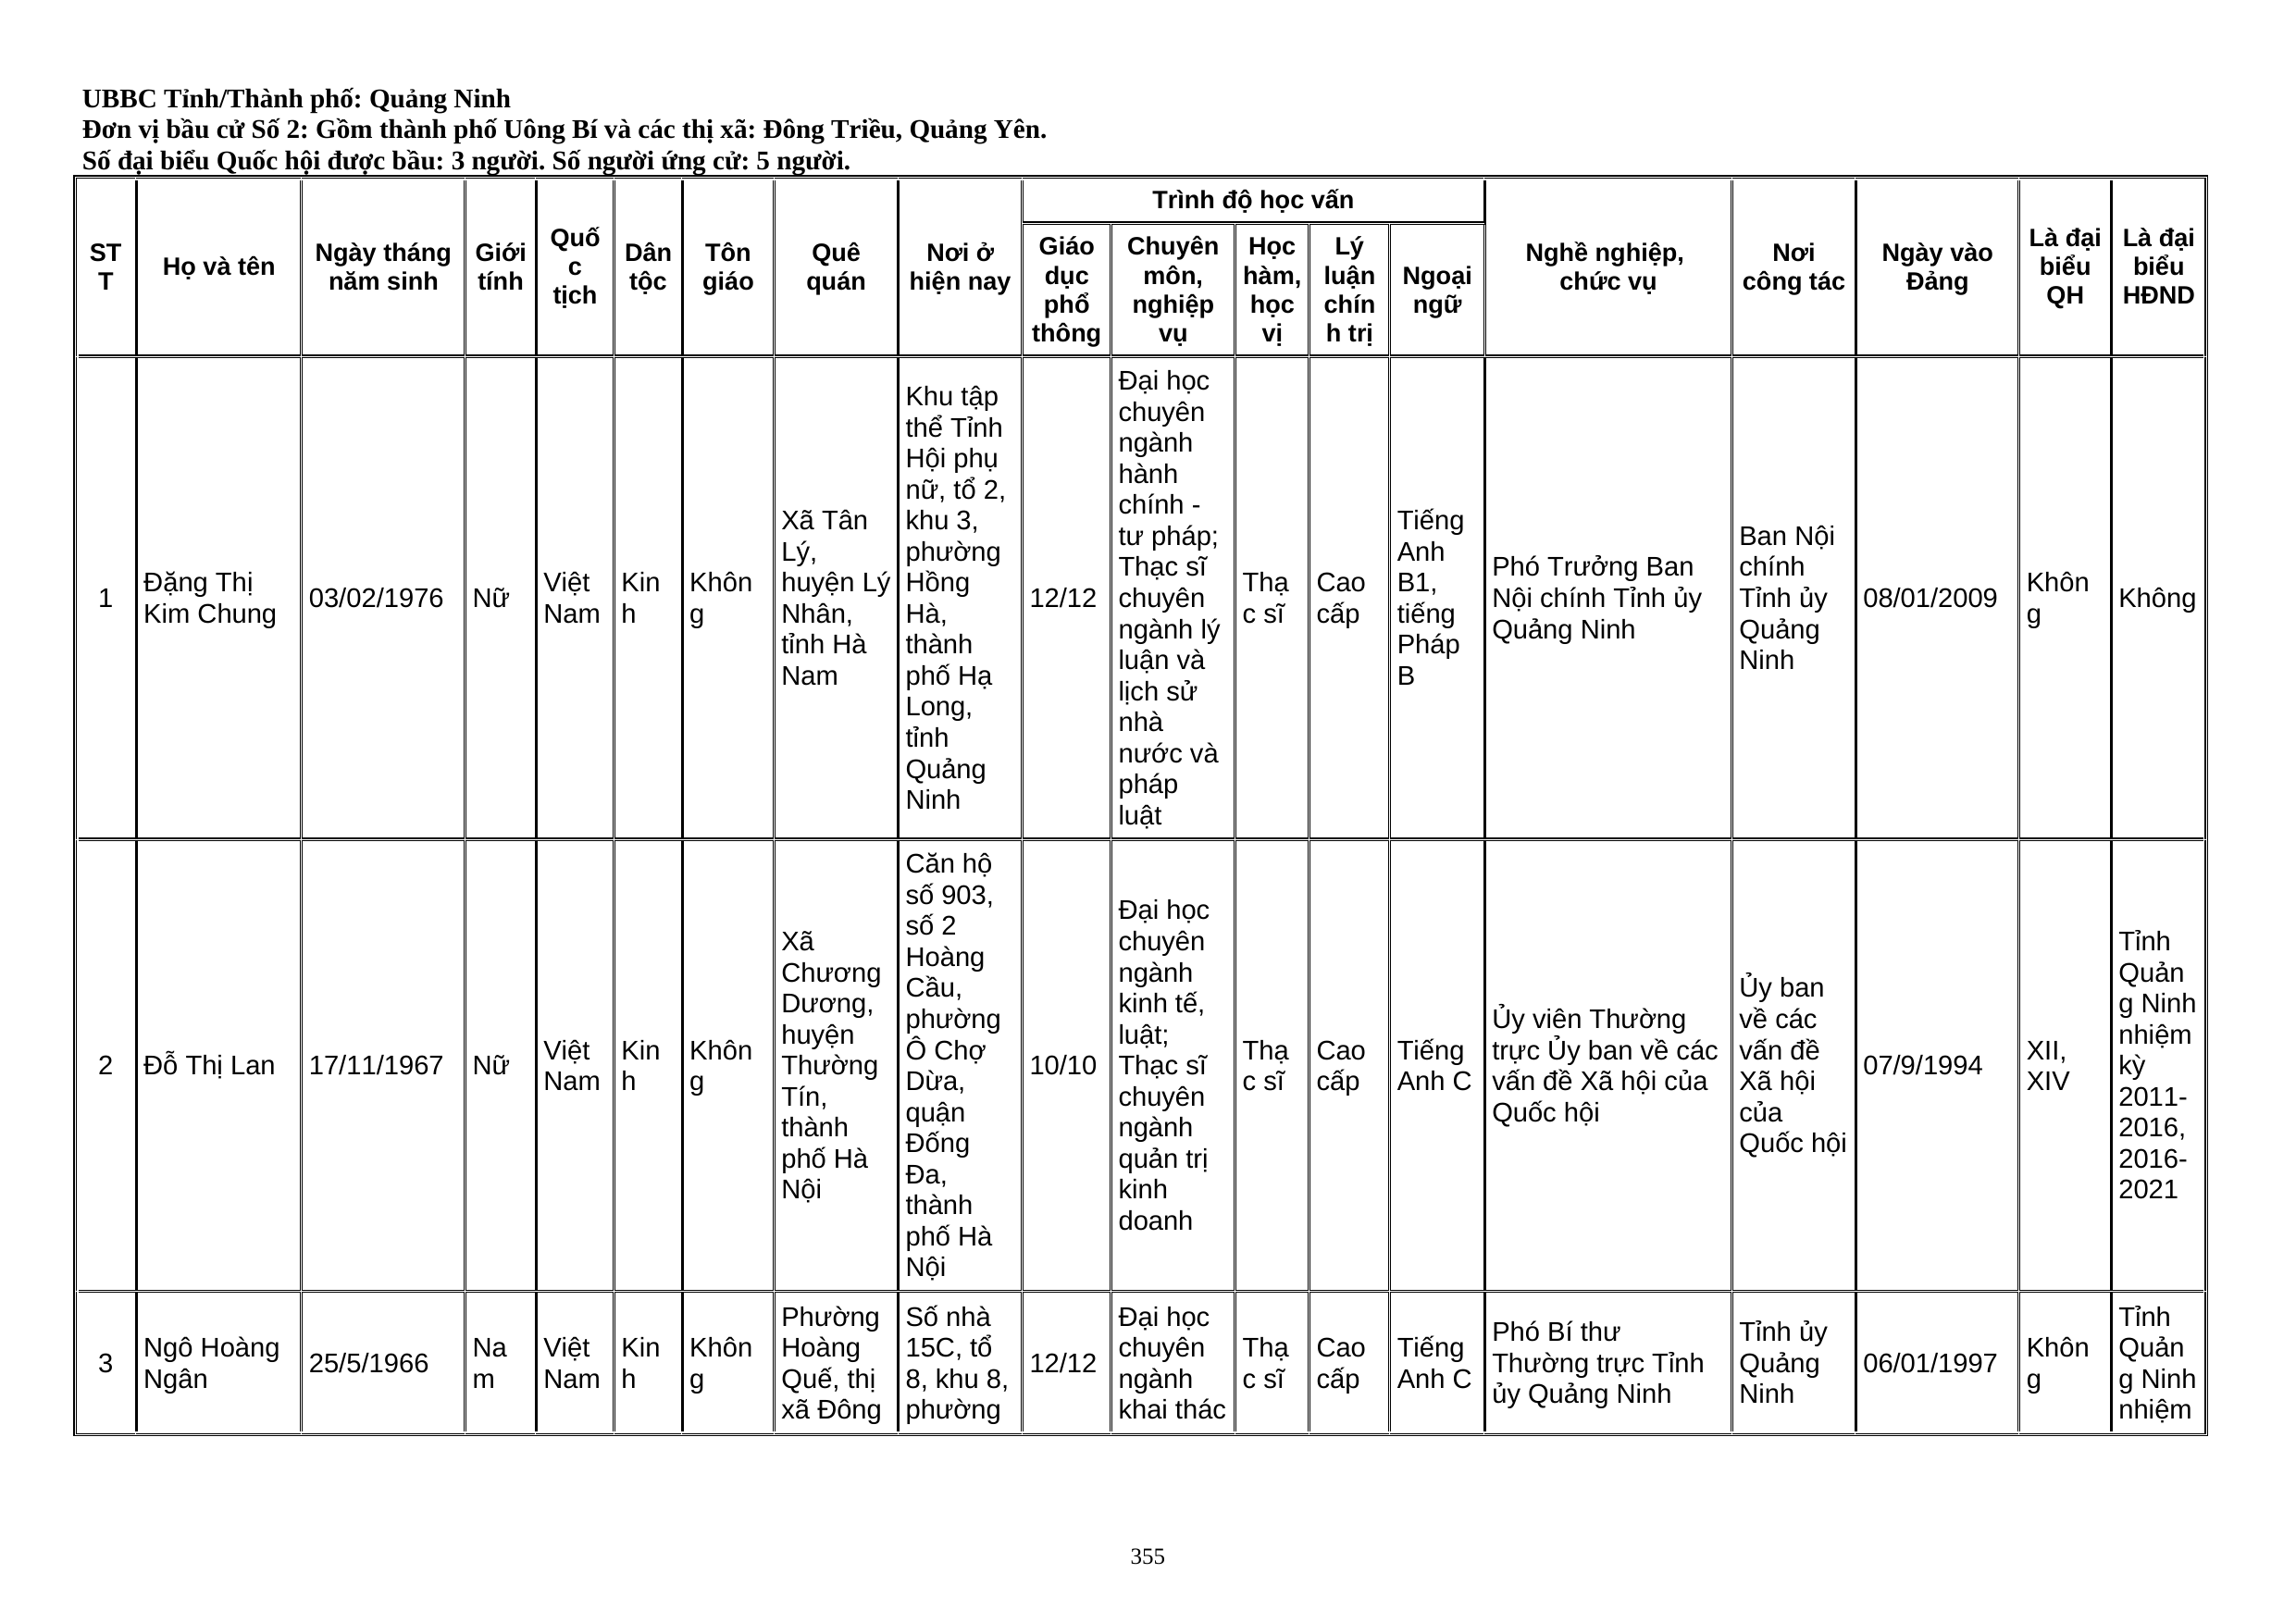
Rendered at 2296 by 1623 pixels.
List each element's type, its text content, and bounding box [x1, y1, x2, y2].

table_cell Ngoại ngữ [1391, 225, 1483, 354]
table_cell Đại học chuyên ngành kinh tế, luật; Thạc sĩ chuyên ngành quản trị kinh doanh [1112, 841, 1234, 1290]
table_cell 12/12 [1023, 1293, 1111, 1433]
table_cell Việt Nam [536, 1293, 614, 1433]
table_cell Phó Bí thư Thường trực Tỉnh ủy Quảng Ninh [1484, 1293, 1731, 1433]
table_cell Ủy viên Thường trực Ủy ban về các vấn đề Xã hội của Quốc hội [1486, 841, 1731, 1290]
table_cell Khu tập thể Tỉnh Hội phụ nữ, tổ 2, khu 3, phường Hồng Hà, thành phố Hạ Long, tỉnh Quảng Ninh [900, 358, 1021, 837]
table_cell Chuyên môn, nghiệp vụ [1112, 225, 1234, 354]
text UBBC Tỉnh/Thành phố: Quảng Ninh Đơn vị bầu cử Số 2: Gồm thành phố Uông Bí và các thị xã: Đông Triều, Quảng Yên. Số đại biểu Quốc hội được bầu: 3 người. Số người ứng cử: 5 người. [82, 82, 2214, 175]
table_cell Ủy ban về các vấn đề Xã hội của Quốc hội [1733, 841, 1855, 1290]
table_cell Thạc sĩ [1236, 841, 1308, 1290]
table_cell Tiếng Anh C [1390, 1293, 1484, 1433]
table_header Dân tộc [614, 177, 682, 354]
table_cell 06/01/1997 [1855, 1293, 2019, 1433]
table_cell 17/11/1967 [303, 841, 464, 1290]
table_cell Học hàm, học vị [1236, 225, 1308, 354]
table_cell Tỉnh Quảng Ninh nhiệm kỳ 2016-2021 [2111, 1290, 2206, 1433]
table_header Là đại biểu HĐND [2111, 179, 2204, 354]
table_cell Việt Nam [538, 841, 613, 1290]
table_header Họ và tên [136, 179, 302, 354]
table_header Nơi công tác [1731, 177, 1855, 354]
table_cell Nữ [466, 358, 535, 837]
table_header Quốc tịch [536, 179, 614, 354]
table_cell Xã Tân Lý, huyện Lý Nhân, tỉnh Hà Nam [776, 358, 897, 837]
table_cell Nam [465, 1293, 536, 1433]
table_cell 25/5/1966 [302, 1293, 465, 1433]
table_cell Không [2019, 1293, 2111, 1433]
table_cell Không [684, 358, 773, 837]
table_cell Nữ [466, 841, 535, 1290]
table_cell 12/12 [1024, 358, 1110, 837]
table_cell Kinh [615, 358, 681, 837]
table_cell 07/9/1994 [1857, 841, 2017, 1290]
table_header Tôn giáo [682, 179, 774, 354]
table_cell Kinh [614, 1293, 682, 1433]
table_cell Tiếng Anh B1, tiếng Pháp B [1391, 358, 1483, 837]
table_cell Không [2020, 358, 2110, 837]
table_header Ngày tháng năm sinh [302, 179, 465, 354]
table_cell Thạc sĩ [1236, 358, 1308, 837]
table_cell 03/02/1976 [303, 358, 464, 837]
table_header STT [77, 177, 136, 354]
table_header Trình độ học vấn [1023, 177, 1484, 221]
table_cell 2 [77, 837, 135, 1290]
table_cell Lý luận chính trị [1310, 225, 1388, 354]
table_cell Kinh [615, 841, 681, 1290]
table_cell Cao cấp [1310, 358, 1388, 837]
table_header Là đại biểu QH [2019, 179, 2111, 354]
table_cell Căn hộ số 903, số 2 Hoàng Cầu, phường Ô Chợ Dừa, quận Đống Đa, thành phố Hà Nội [900, 841, 1021, 1290]
table_cell Đỗ Thị Lan [138, 841, 300, 1290]
table_header Quê quán [774, 179, 898, 354]
table_cell Cao cấp [1309, 1293, 1390, 1433]
table_header Giới tính [465, 177, 536, 354]
table_cell 10/10 [1024, 841, 1110, 1290]
table_cell Phó Trưởng Ban Nội chính Tỉnh ủy Quảng Ninh [1486, 358, 1731, 837]
table_cell 3 [75, 1290, 136, 1433]
table_cell Không [684, 841, 773, 1290]
table_cell XII, XIV [2020, 841, 2110, 1290]
table_cell Đại học chuyên ngành khai thác hầm lò; Thạc sĩ chuyên ngành kỹ thuật mỏ [1111, 1293, 1235, 1433]
table_cell Đại học chuyên ngành hành chính - tư pháp; Thạc sĩ chuyên ngành lý luận và lịch sử nhà nước và pháp luật [1112, 358, 1234, 837]
table_cell Việt Nam [538, 358, 613, 837]
table_cell Ban Nội chính Tỉnh ủy Quảng Ninh [1733, 358, 1855, 837]
table_cell Phường Hoàng Quế, thị xã Đông Triều, tỉnh Quảng Ninh [774, 1293, 898, 1433]
table_cell 08/01/2009 [1857, 358, 2017, 837]
table_cell Xã Chương Dương, huyện Thường Tín, thành phố Hà Nội [776, 841, 897, 1290]
table_cell Tỉnh ủy Quảng Ninh [1731, 1293, 1855, 1433]
table_cell 1 [77, 354, 135, 837]
table_cell Thạc sĩ [1235, 1293, 1309, 1433]
table_header Nghề nghiệp, chức vụ [1484, 179, 1731, 354]
table_cell Ngô Hoàng Ngân [136, 1293, 302, 1433]
table_cell Đặng Thị Kim Chung [138, 358, 300, 837]
table_cell Số nhà 15C, tổ 8, khu 8, phường Hồng Hải, thành phố Hạ Long, tỉnh Quảng Ninh [898, 1293, 1022, 1433]
table_cell Giáo dục phổ thông [1024, 225, 1110, 354]
table_cell Không [682, 1293, 774, 1433]
table_cell Cao cấp [1310, 841, 1388, 1290]
table_cell Tiếng Anh C [1391, 841, 1483, 1290]
table_cell Không [2113, 354, 2205, 837]
table_header Ngày vào Đảng [1855, 179, 2019, 354]
table_header Nơi ở hiện nay [898, 179, 1022, 354]
table_cell Tỉnh Quảng Ninh nhiệm kỳ 2011-2016, 2016-2021 [2113, 837, 2205, 1290]
